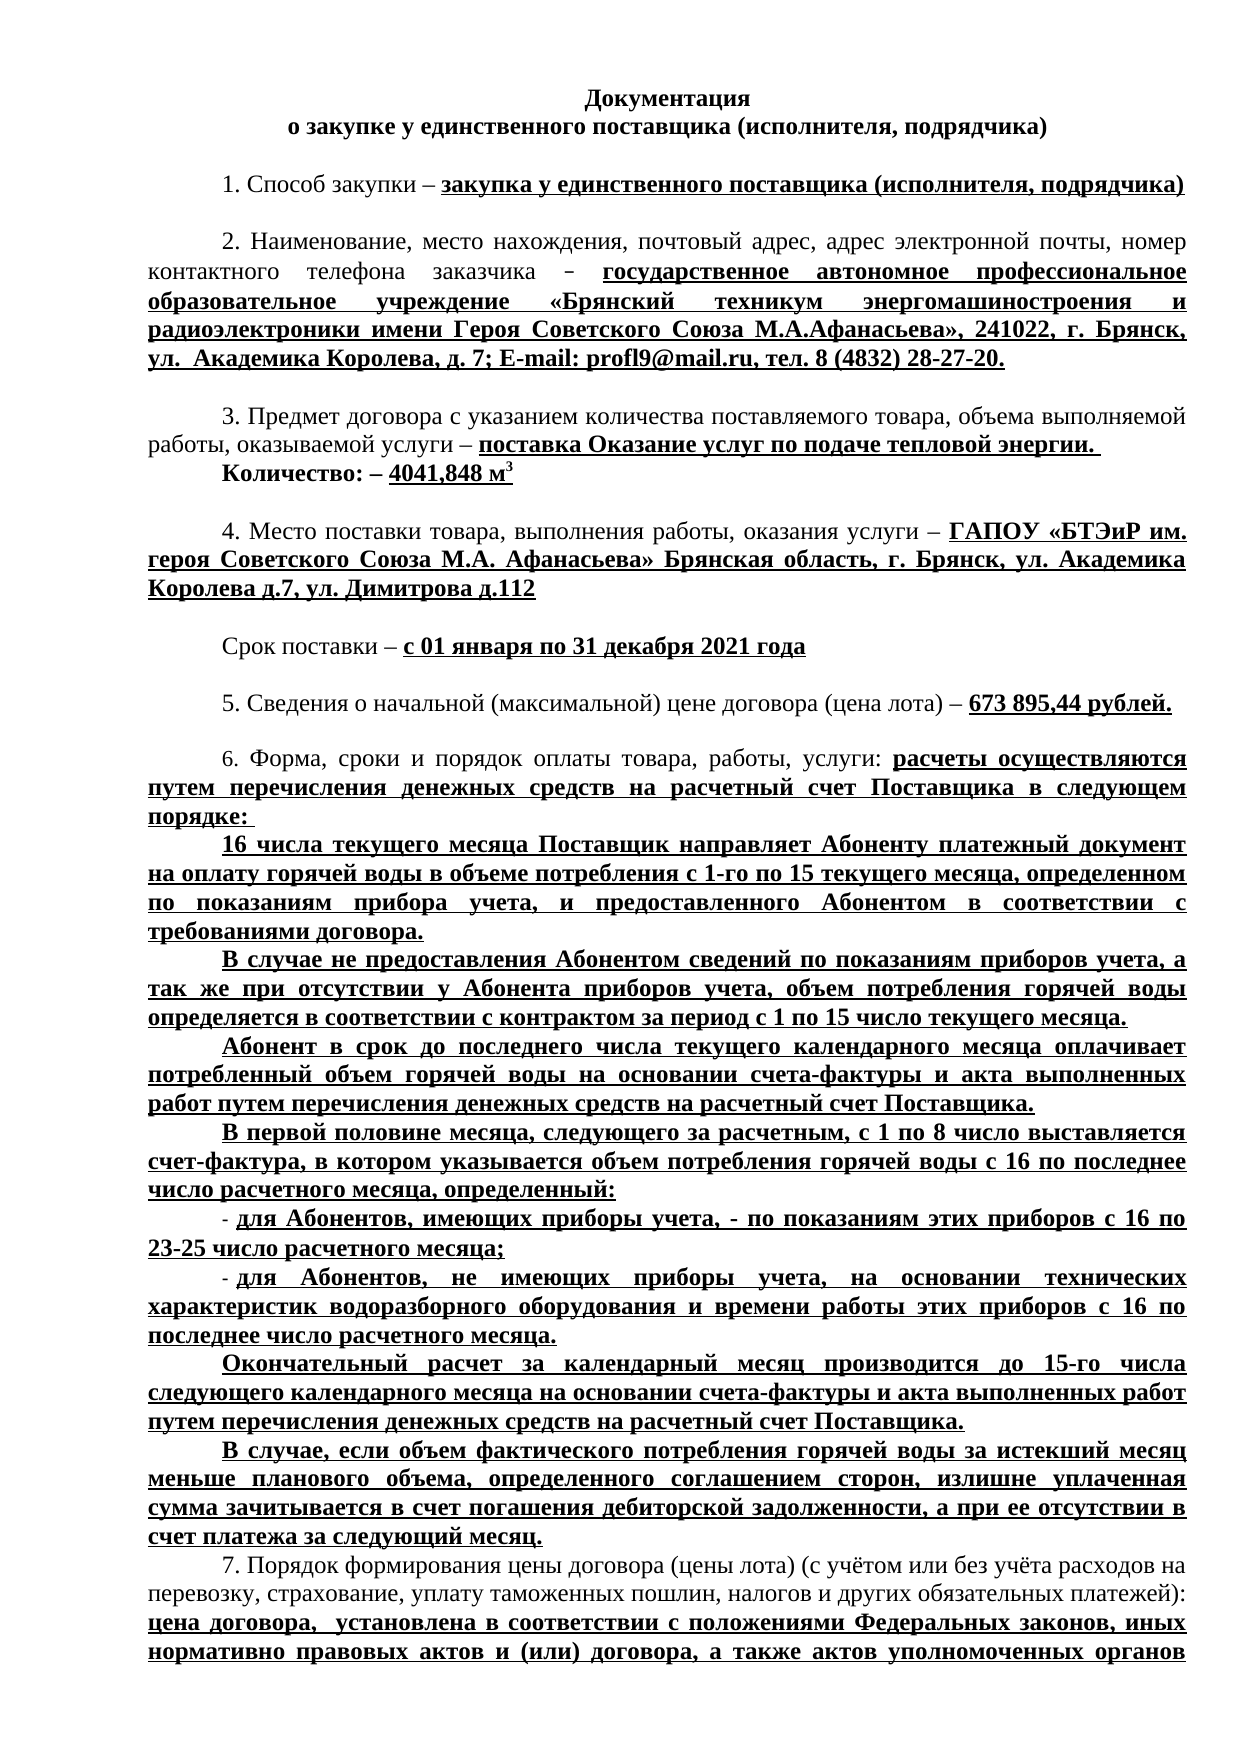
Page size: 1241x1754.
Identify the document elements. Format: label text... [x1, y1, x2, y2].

text Окончательный расчет за календарный месяц производится до 15-го числа следующего календарного месяца на основании счета-фактуры и акта выполненных работ путем перечисления денежных средств на расчетный счет Поставщика. [148, 1404, 1187, 1435]
text 3. Предмет договора с указанием количества поставляемого товара, объема выполняемой работы, оказываемой услуги – поставка Оказание услуг по подаче тепловой энергии. [148, 401, 1187, 458]
text 6. Форма, сроки и порядок оплаты товара, работы, услуги: расчеты осуществляются путем перечисления денежных средств на расчетный счет Поставщика в следующем порядке: [148, 743, 1187, 797]
text 2. Наименование, место нахождения, почтовый адрес, адрес электронной почты, номер контактного телефона заказчика – государственное автономное профессиональное образовательное учреждение «Брянский техникум энергомашиностроения и радиоэлектроники имени Героя Советского Союза М.А.Афанасьева», 241022, г. Брянск, ул. Академика Королева, д. 7; E-mail: profl9@mail.ru, тел. 8 (4832) 28-27-20. [148, 312, 1187, 339]
text 2. Наименование, место нахождения, почтовый адрес, адрес электронной почты, номер контактного телефона заказчика – государственное автономное профессиональное образовательное учреждение «Брянский техникум энергомашиностроения и радиоэлектроники имени Героя Советского Союза М.А.Афанасьева», 241022, г. Брянск, ул. Академика Королева, д. 7; E-mail: profl9@mail.ru, тел. 8 (4832) 28-27-20. [148, 341, 1187, 372]
text 2. Наименование, место нахождения, почтовый адрес, адрес электронной почты, номер контактного телефона заказчика – государственное автономное профессиональное образовательное учреждение «Брянский техникум энергомашиностроения и радиоэлектроники имени Героя Советского Союза М.А.Афанасьева», 241022, г. Брянск, ул. Академика Королева, д. 7; E-mail: profl9@mail.ru, тел. 8 (4832) 28-27-20. [148, 226, 1187, 311]
list для Абонентов, имеющих приборы учета, - по показаниям этих приборов с 16 по 23-25 число расчетного месяца; [148, 1203, 1187, 1262]
text Окончательный расчет за календарный месяц производится до 15-го числа следующего календарного месяца на основании счета-фактуры и акта выполненных работ путем перечисления денежных средств на расчетный счет Поставщика. [148, 1348, 1187, 1402]
text о закупке у единственного поставщика (исполнителя, подрядчика) [148, 111, 1187, 140]
text 5. Сведения о начальной (максимальной) цене договора (цена лота) – 673 895,44 рублей. [148, 688, 1187, 717]
text Документация [148, 83, 1187, 111]
text 16 числа текущего месяца Поставщик направляет Абоненту платежный документ на оплату горячей воды в объеме потребления с 1-го по 15 текущего месяца, определенном по показаниям прибора учета, и предоставленного Абонентом в соответствии с требованиями договора. [148, 829, 1187, 883]
text В первой половине месяца, следующего за расчетным, с 1 по 8 число выставляется счет-фактура, в котором указывается объем потребления горячей воды с 16 по последнее число расчетного месяца, определенный: [148, 1117, 1187, 1171]
text 1. Способ закупки – закупка у единственного поставщика (исполнителя, подрядчика) [148, 169, 1187, 198]
text В случае, если объем фактического потребления горячей воды за истекший месяц меньше планового объема, определенного соглашением сторон, излишне уплаченная сумма зачитывается в счет погашения дебиторской задолженности, а при ее отсутствии в счет платежа за следующий месяц. [148, 1435, 1187, 1488]
text 4. Место поставки товара, выполнения работы, оказания услуги – ГАПОУ «БТЭиР им. героя Советского Союза М.А. Афанасьева» Брянская область, г. Брянск, ул. Академика Королева д.7, ул. Димитрова д.112 [148, 516, 1187, 602]
text В случае не предоставления Абонентом сведений по показаниям приборов учета, а так же при отсутствии у Абонента приборов учета, объем потребления горячей воды определяется в соответствии с контрактом за период с 1 по 15 число текущего месяца. [148, 1000, 1187, 1031]
text 16 числа текущего месяца Поставщик направляет Абоненту платежный документ на оплату горячей воды в объеме потребления с 1-го по 15 текущего месяца, определенном по показаниям прибора учета, и предоставленного Абонентом в соответствии с требованиями договора. [148, 885, 1187, 912]
text 6. Форма, сроки и порядок оплаты товара, работы, услуги: расчеты осуществляются путем перечисления денежных средств на расчетный счет Поставщика в следующем порядке: [148, 798, 1187, 829]
text Количество: – 4041,848 м3 [148, 458, 1187, 487]
list для Абонентов, не имеющих приборы учета, на основании технических характеристик водоразборного оборудования и времени работы этих приборов с 16 по последнее число расчетного месяца. [148, 1262, 1187, 1316]
text Абонент в срок до последнего числа текущего календарного месяца оплачивает потребленный объем горячей воды на основании счета-фактуры и акта выполненных работ путем перечисления денежных средств на расчетный счет Поставщика. [148, 1031, 1187, 1117]
text Срок поставки – с 01 января по 31 декабря 2021 года [148, 631, 1187, 659]
text 16 числа текущего месяца Поставщик направляет Абоненту платежный документ на оплату горячей воды в объеме потребления с 1-го по 15 текущего месяца, определенном по показаниям прибора учета, и предоставленного Абонентом в соответствии с требованиями договора. [148, 913, 1187, 944]
text В случае, если объем фактического потребления горячей воды за истекший месяц меньше планового объема, определенного соглашением сторон, излишне уплаченная сумма зачитывается в счет погашения дебиторской задолженности, а при ее отсутствии в счет платежа за следующий месяц. [148, 1519, 1187, 1550]
text В случае, если объем фактического потребления горячей воды за истекший месяц меньше планового объема, определенного соглашением сторон, излишне уплаченная сумма зачитывается в счет погашения дебиторской задолженности, а при ее отсутствии в счет платежа за следующий месяц. [148, 1490, 1187, 1517]
list для Абонентов, не имеющих приборы учета, на основании технических характеристик водоразборного оборудования и времени работы этих приборов с 16 по последнее число расчетного месяца. [148, 1317, 1187, 1348]
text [148, 1634, 1187, 1665]
text В первой половине месяца, следующего за расчетным, с 1 по 8 число выставляется счет-фактура, в котором указывается объем потребления горячей воды с 16 по последнее число расчетного месяца, определенный: [148, 1172, 1187, 1203]
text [148, 1550, 1187, 1632]
text В случае не предоставления Абонентом сведений по показаниям приборов учета, а так же при отсутствии у Абонента приборов учета, объем потребления горячей воды определяется в соответствии с контрактом за период с 1 по 15 число текущего месяца. [148, 944, 1187, 998]
